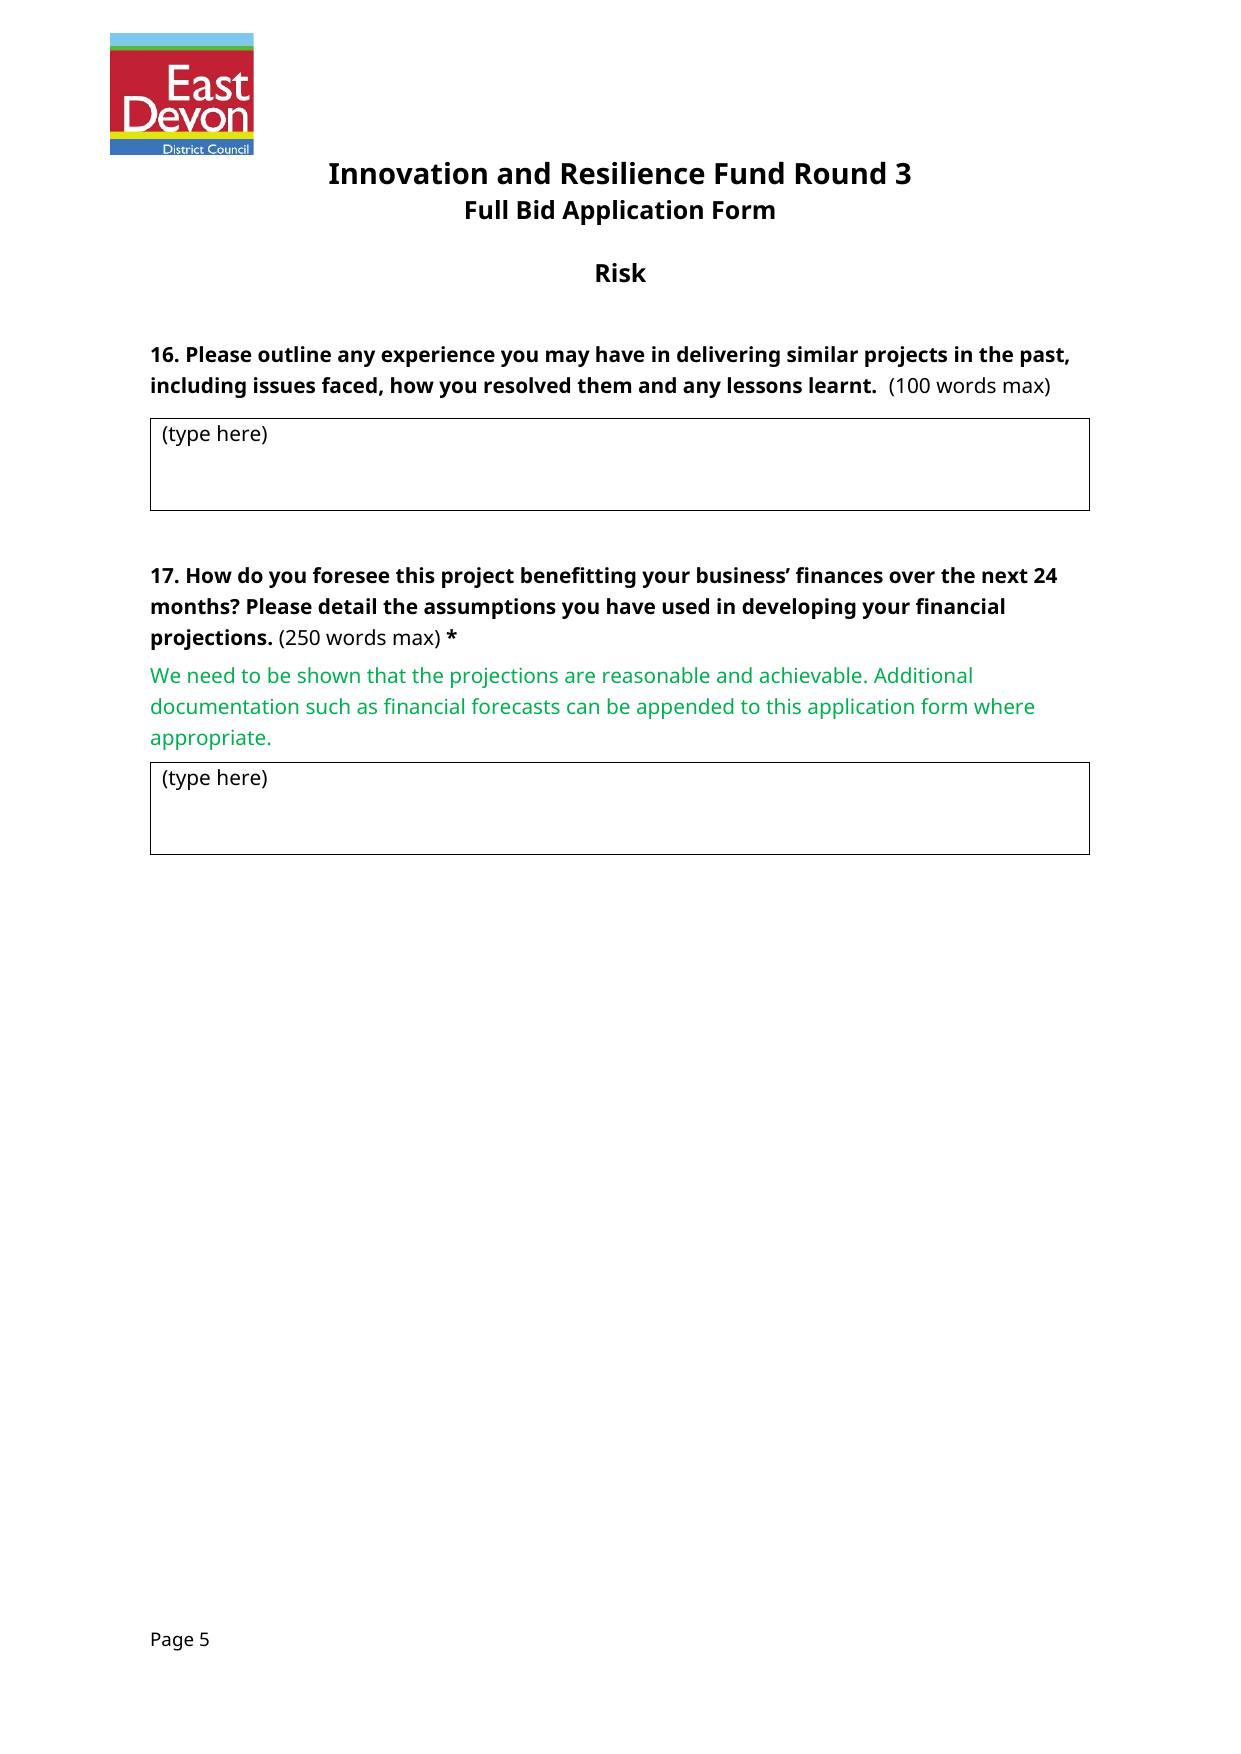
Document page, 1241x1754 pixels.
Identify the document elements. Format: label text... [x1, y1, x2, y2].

text 17. How do you foresee this project benefitting your business’ finances over the next 24 months? Please detail the assumptions you have used in developing your financial projections. (250 words max) * [150, 561, 1090, 651]
table_header (type here) [151, 419, 1089, 510]
text 16. Please outline any experience you may have in delivering similar projects in the past, including issues faced, how you resolved them and any lessons learnt. (100 words max) [150, 340, 1090, 399]
picture [110, 33, 254, 155]
subtitle Risk [150, 256, 1090, 290]
table_header (type here) [151, 763, 1089, 854]
text We need to be shown that the projections are reasonable and achievable. Additional documentation such as financial forecasts can be appended to this application form where appropriate. [150, 662, 1090, 751]
